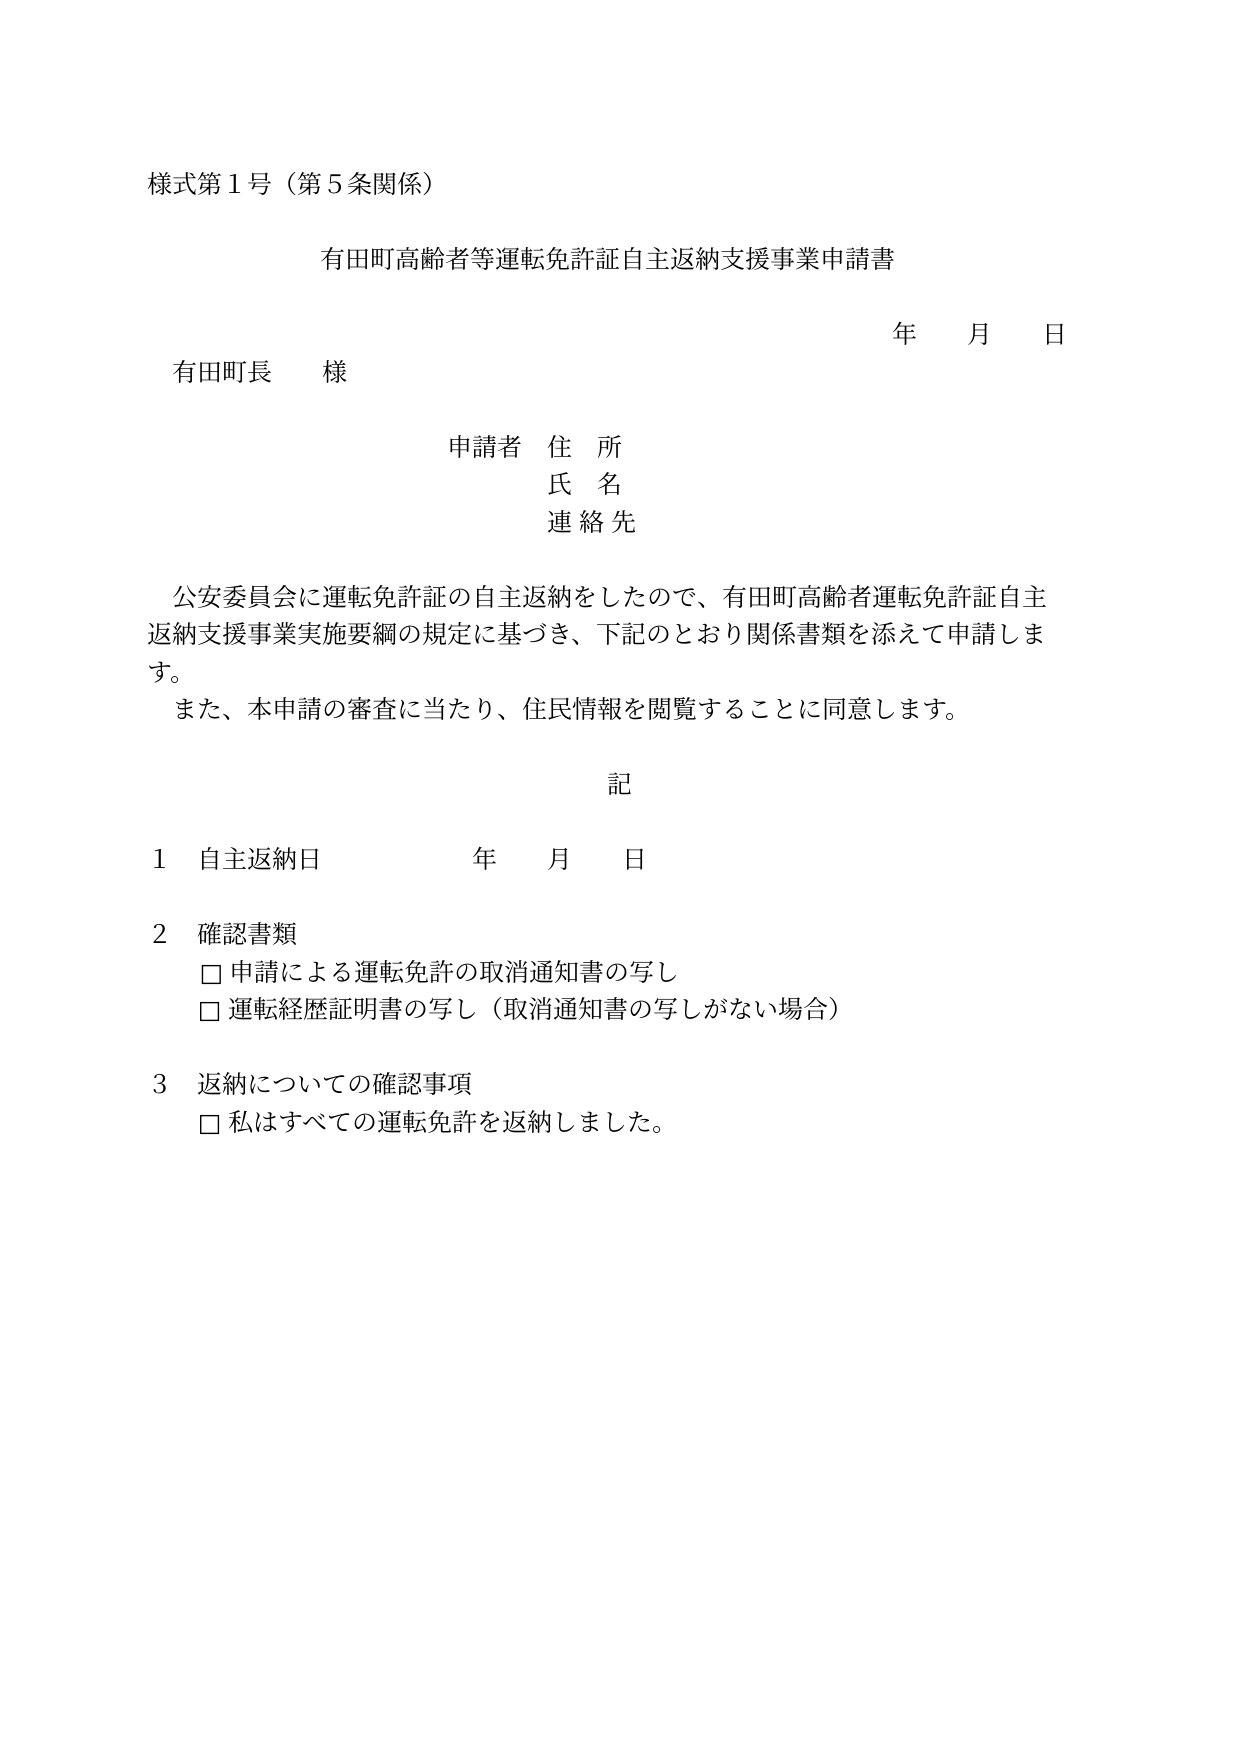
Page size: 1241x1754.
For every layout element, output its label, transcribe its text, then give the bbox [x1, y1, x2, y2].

text 連絡先 [148, 502, 1067, 539]
text □ 運転経歴証明書の写し（取消通知書の写しがない場合） [148, 989, 1067, 1027]
text 記 [148, 764, 1092, 802]
text 年 月 日 [148, 314, 1067, 352]
text 氏名 [148, 464, 1067, 502]
text 公安委員会に運転免許証の自主返納をしたので、有田町高齢者運転免許証自主返納支援事業実施要綱の規定に基づき、下記のとおり関係書類を添えて申請します。 [148, 577, 1067, 689]
text また、本申請の審査に当たり、住民情報を閲覧することに同意します。 [148, 689, 1067, 727]
text ２ 確認書類 [148, 914, 1067, 952]
text ３ 返納についての確認事項 [148, 1064, 1092, 1102]
text □ 私はすべての運転免許を返納しました。 [148, 1102, 1092, 1139]
text □ 申請による運転免許の取消通知書の写し [199, 952, 1067, 989]
text 申請者 住所 [148, 427, 1067, 464]
text 有田町長 様 [148, 352, 1067, 389]
text 様式第１号（第５条関係） [148, 164, 1067, 202]
text １ 自主返納日 年 月 日 [148, 839, 990, 877]
text 有田町高齢者等運転免許証自主返納支援事業申請書 [148, 239, 1067, 277]
